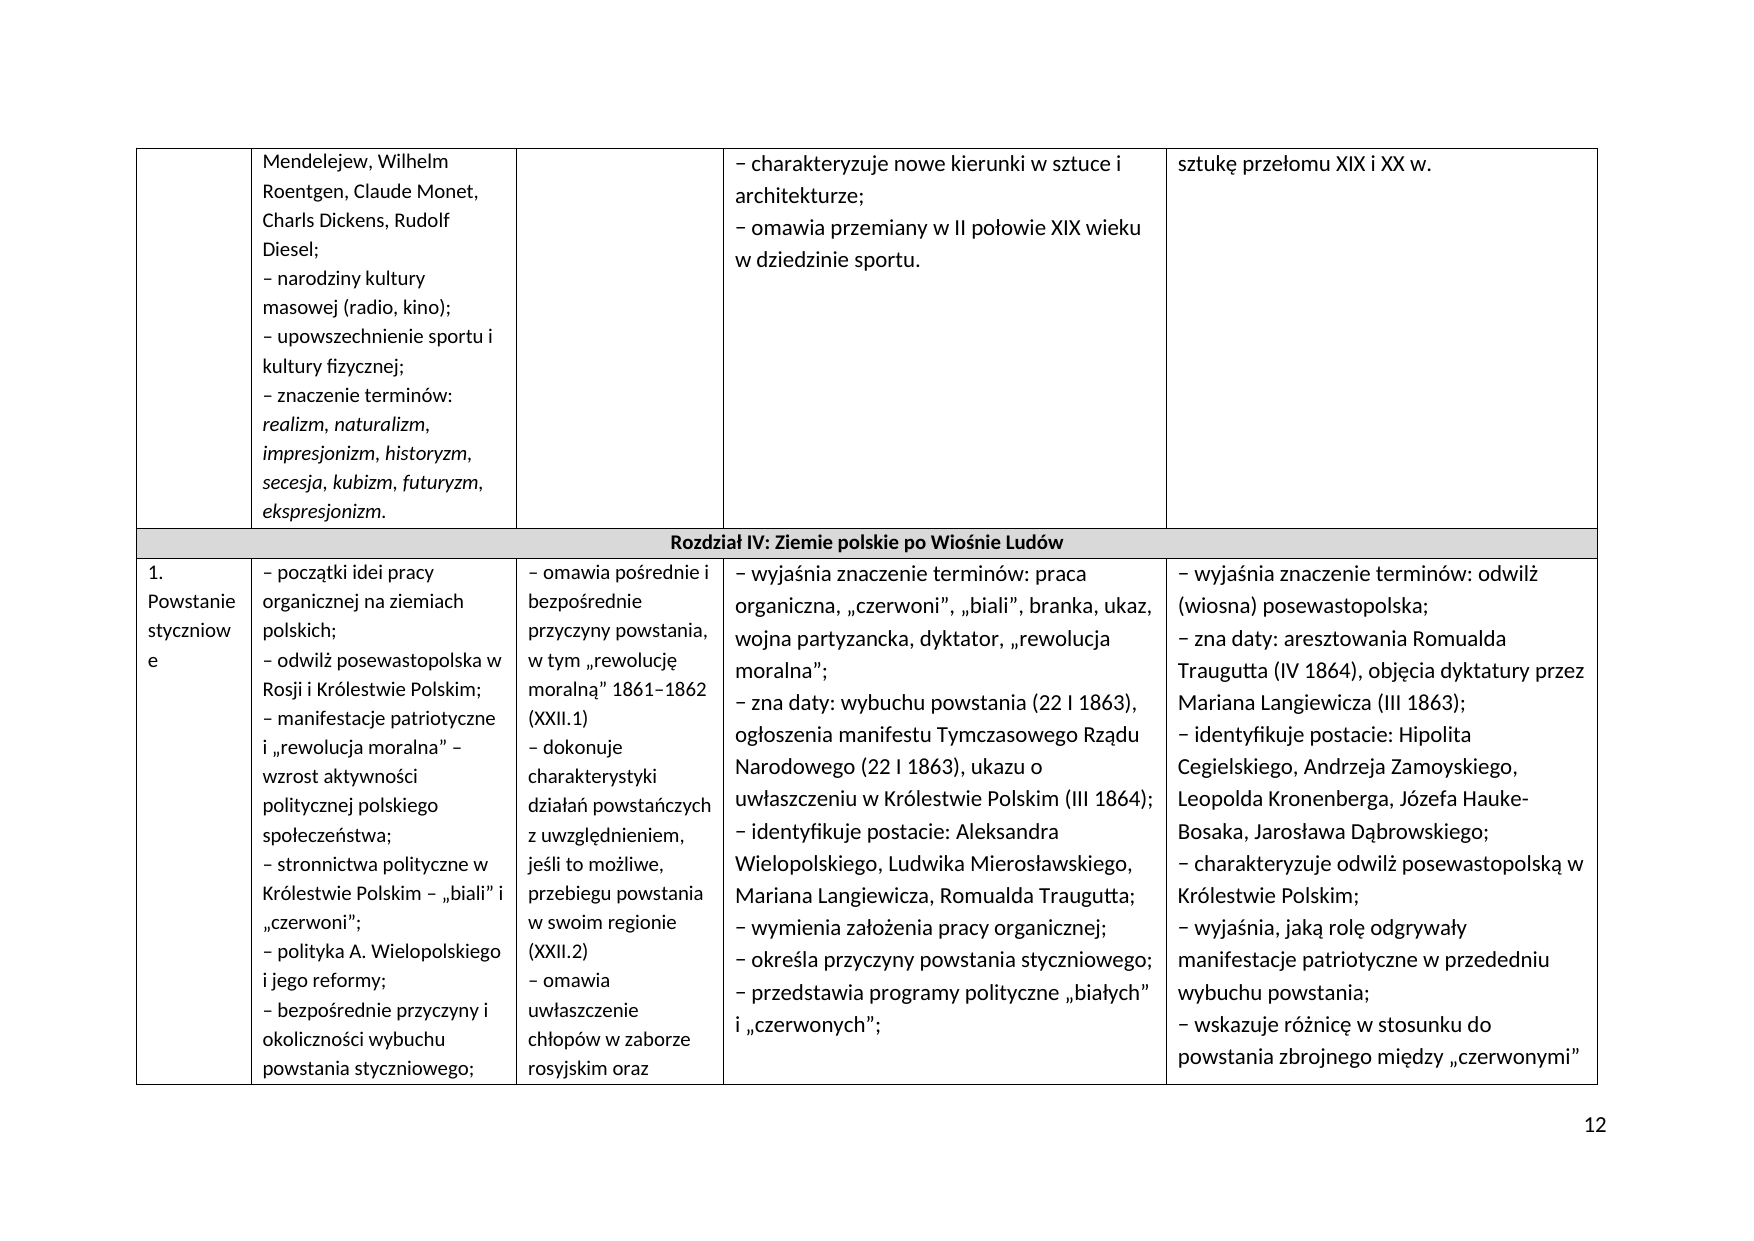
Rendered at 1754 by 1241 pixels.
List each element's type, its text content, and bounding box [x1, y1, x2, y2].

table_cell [137, 559, 251, 1084]
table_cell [1167, 149, 1597, 528]
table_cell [724, 559, 1166, 1084]
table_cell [517, 149, 723, 528]
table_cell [1167, 559, 1597, 1084]
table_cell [252, 149, 516, 528]
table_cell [137, 149, 251, 528]
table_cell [724, 149, 1166, 528]
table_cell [517, 559, 723, 1084]
table_cell Rozdział IV: Ziemie polskie po Wiośnie Ludów [137, 529, 1597, 558]
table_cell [252, 559, 516, 1084]
